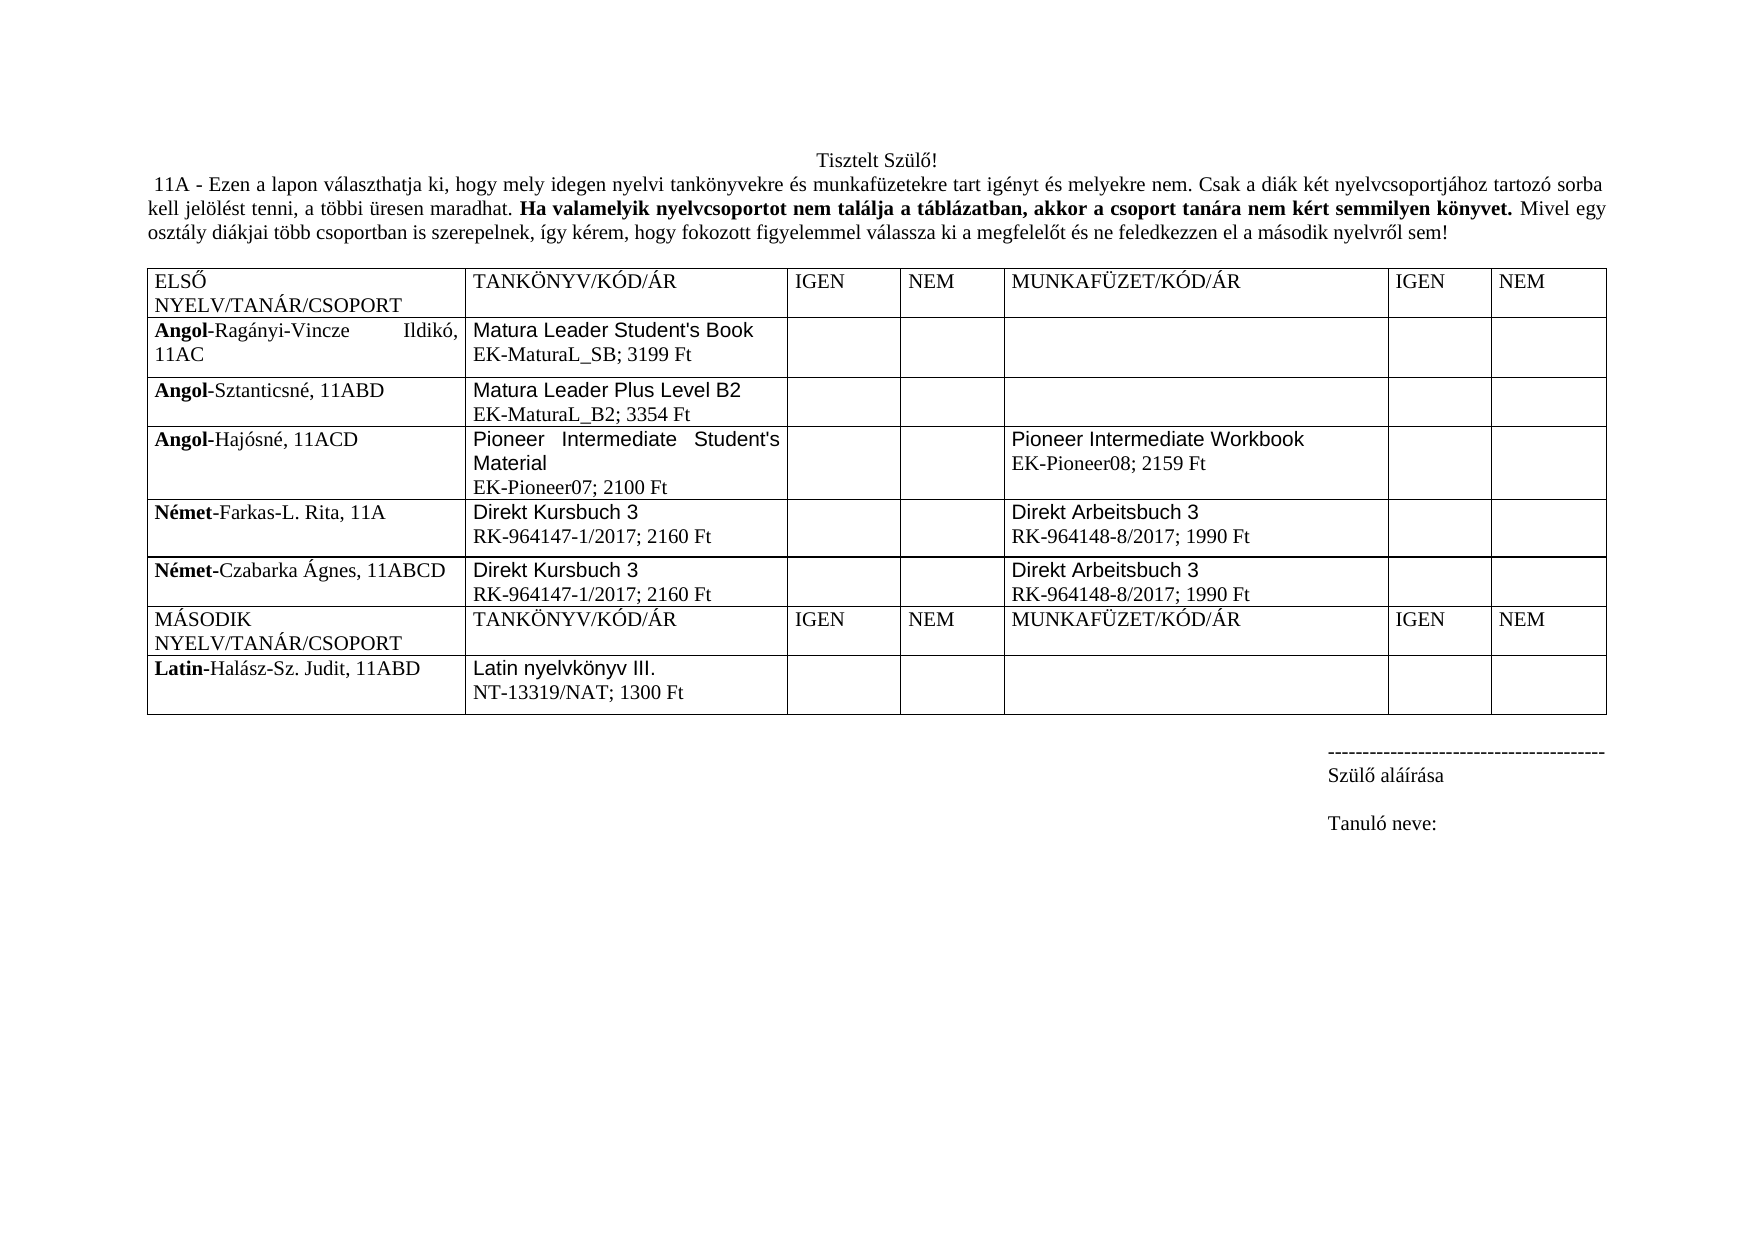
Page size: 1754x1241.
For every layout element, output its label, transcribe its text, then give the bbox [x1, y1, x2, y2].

table_cell Angol-Sztanticsné, 11ABD [148, 378, 465, 426]
table_cell NEM [901, 607, 1004, 655]
table_cell Direkt Arbeitsbuch 3 RK-964148-8/2017; 1990 Ft [1005, 500, 1388, 556]
table_cell [901, 427, 1004, 499]
table_cell [788, 378, 900, 426]
table_cell [788, 558, 900, 606]
table_cell [1492, 500, 1606, 556]
table_cell Angol-Hajósné, 11ACD [148, 427, 465, 499]
table_cell [901, 318, 1004, 377]
table_cell Direkt Arbeitsbuch 3 RK-964148-8/2017; 1990 Ft [1005, 558, 1388, 606]
table_cell [1005, 378, 1388, 426]
table_cell Latin nyelvkönyv III. NT-13319/NAT; 1300 Ft [466, 656, 787, 714]
table_cell Direkt Kursbuch 3 RK-964147-1/2017; 2160 Ft [466, 500, 787, 556]
table_cell [901, 656, 1004, 714]
table_cell NEM [1492, 607, 1606, 655]
table_cell MÁSODIK NYELV/TANÁR/CSOPORT [148, 607, 465, 655]
table_cell [1389, 378, 1491, 426]
table_cell [1389, 318, 1491, 377]
table_cell [901, 378, 1004, 426]
table_cell Pioneer Intermediate Workbook EK-Pioneer08; 2159 Ft [1005, 427, 1388, 499]
table_cell Angol-Ragányi-Vincze Ildikó, 11AC [148, 318, 465, 377]
table_cell Latin-Halász-Sz. Judit, 11ABD [148, 656, 465, 714]
text 11A - Ezen a lapon választhatja ki, hogy mely idegen nyelvi tankönyvekre és munkafüzetekre tart igényt és melyekre nem. Csak a diák két nyelvcsoportjához tartozó sorba kell jelölést tenni, a többi üresen maradhat. Ha valamelyik nyelvcsoportot nem találja a táblázatban, akkor a csoport tanára nem kért semmilyen könyvet. Mivel egy osztály diákjai több csoportban is szerepelnek, így kérem, hogy fokozott figyelemmel válassza ki a megfelelőt és ne feledkezzen el a második nyelvről sem! [148, 172, 1606, 244]
table_cell [788, 500, 900, 556]
table_cell Német-Farkas-L. Rita, 11A [148, 500, 465, 556]
table_cell Német-Czabarka Ágnes, 11ABCD [148, 558, 465, 606]
table_cell [1492, 656, 1606, 714]
table_header MUNKAFÜZET/KÓD/ÁR [1005, 269, 1388, 317]
table_cell [788, 656, 900, 714]
table_cell TANKÖNYV/KÓD/ÁR [466, 607, 787, 655]
table_cell Pioneer Intermediate Student's Material EK-Pioneer07; 2100 Ft [466, 427, 787, 499]
table_cell Direkt Kursbuch 3 RK-964147-1/2017; 2160 Ft [466, 558, 787, 606]
table_cell [1389, 427, 1491, 499]
table_cell [1492, 318, 1606, 377]
table_header IGEN [788, 269, 900, 317]
table_header NEM [1492, 269, 1606, 317]
table_cell [1492, 378, 1606, 426]
table_cell Matura Leader Plus Level B2 EK-MaturaL_B2; 3354 Ft [466, 378, 787, 426]
table_header TANKÖNYV/KÓD/ÁR [466, 269, 787, 317]
table_header ELSŐ NYELV/TANÁR/CSOPORT [148, 269, 465, 317]
table_cell IGEN [788, 607, 900, 655]
text ---------------------------------------- Szülő aláírása [1328, 739, 1606, 787]
table_cell MUNKAFÜZET/KÓD/ÁR [1005, 607, 1388, 655]
table_cell [1389, 656, 1491, 714]
text Tisztelt Szülő! [148, 148, 1606, 172]
table_cell Matura Leader Student's Book EK-MaturaL_SB; 3199 Ft [466, 318, 787, 377]
table_header IGEN [1389, 269, 1491, 317]
table_cell [1492, 427, 1606, 499]
table_cell [1492, 558, 1606, 606]
table_cell [788, 318, 900, 377]
table_cell IGEN [1389, 607, 1491, 655]
table_cell [1389, 558, 1491, 606]
table_cell [901, 500, 1004, 556]
table_cell [788, 427, 900, 499]
table_cell [1005, 656, 1388, 714]
table_cell [901, 558, 1004, 606]
table_cell [1389, 500, 1491, 556]
text Tanuló neve: [1328, 811, 1606, 835]
table_header NEM [901, 269, 1004, 317]
table_cell [1005, 318, 1388, 377]
